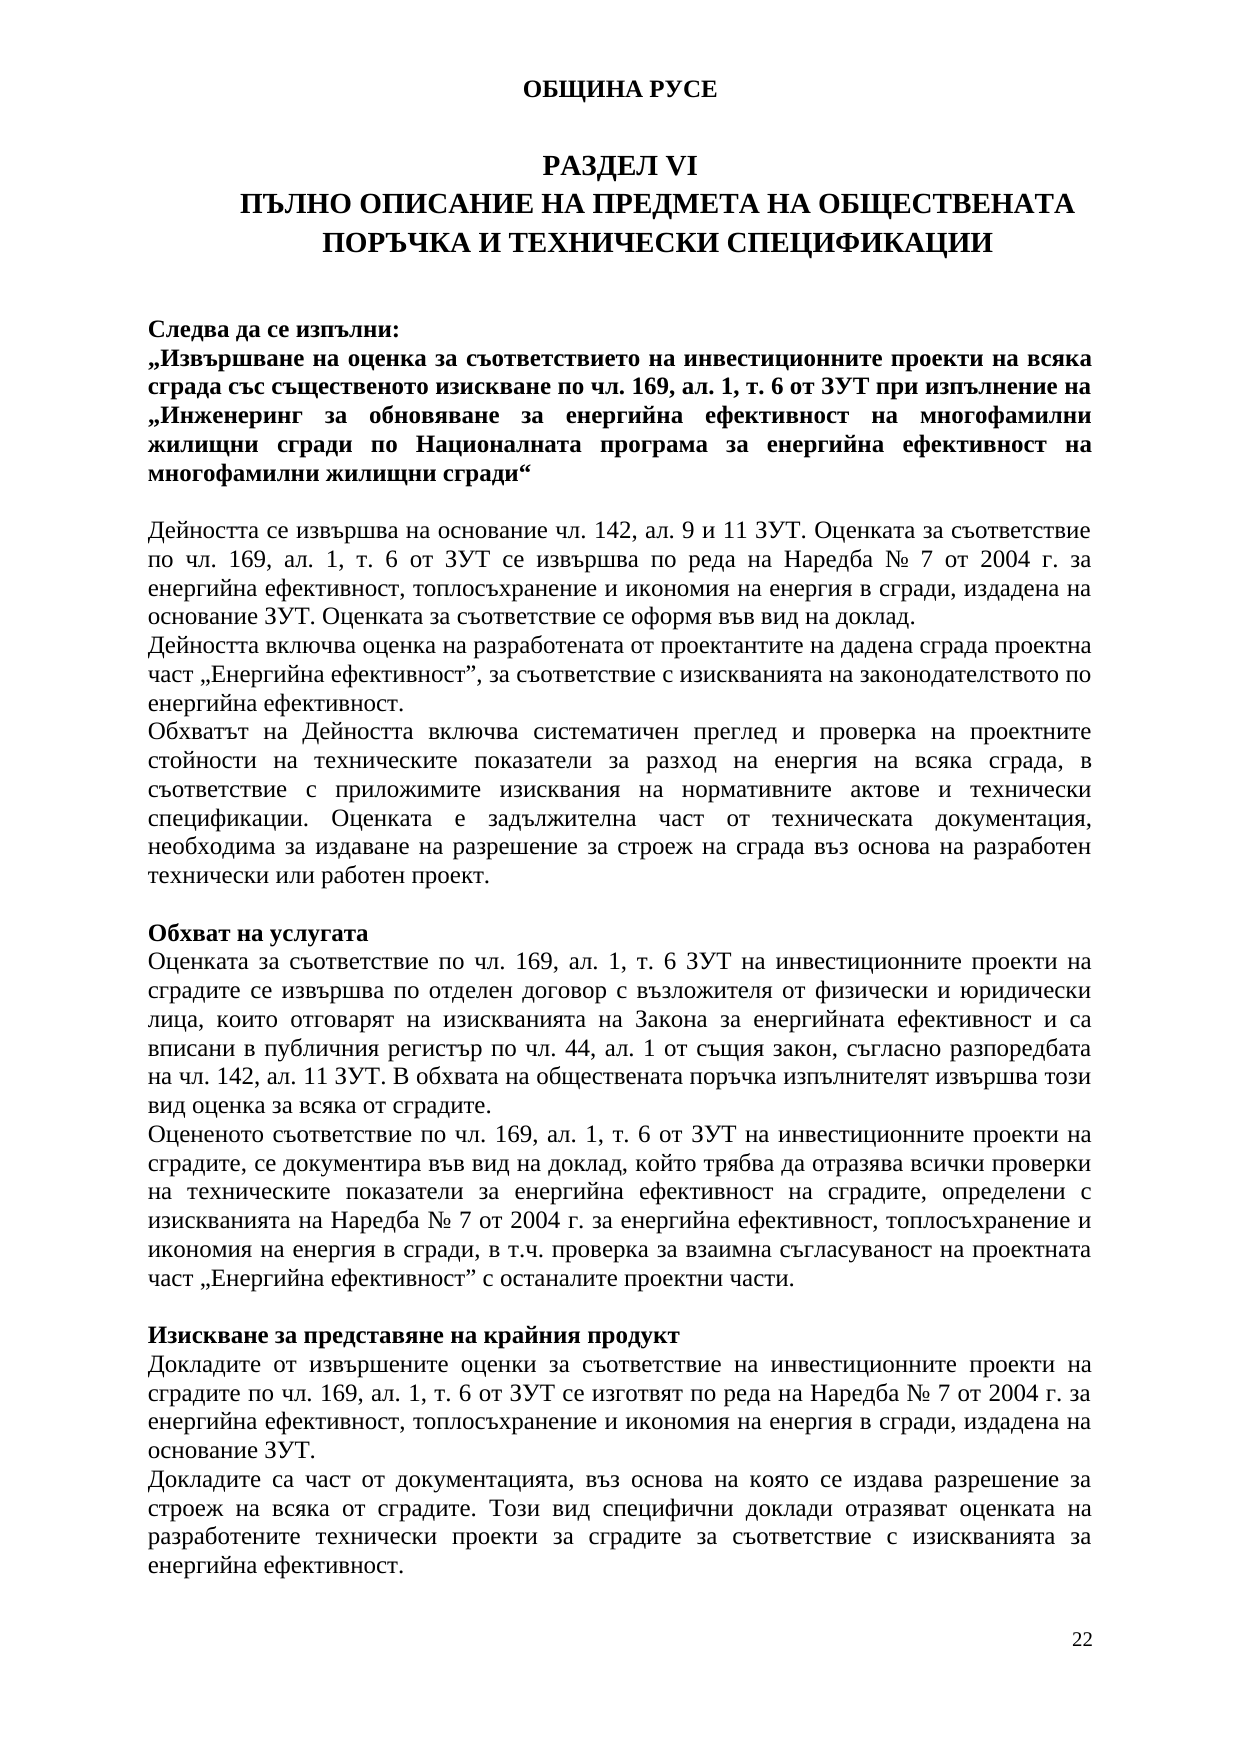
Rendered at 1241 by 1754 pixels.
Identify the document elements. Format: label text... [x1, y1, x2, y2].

text Обхват на услугата [148, 918, 1093, 946]
text Обхватът на Дейността включва систематичен преглед и проверка на проектните стойности на техническите показатели за разход на енергия на всяка сграда, в съответствие с приложимите изисквания на нормативните актове и технически спецификации. Оценката е задължителна част от техническата документация, необходима за издаване на разрешение за строеж на сграда въз основа на разработен технически или работен проект. [148, 716, 1093, 889]
text Докладите са част от документацията, въз основа на която се издава разрешение за строеж на всяка от сградите. Този вид специфични доклади отразяват оценката на разработените технически проекти за сградите за съответствие с изискванията за енергийна ефективност. [148, 1464, 1093, 1579]
text ПЪЛНО ОПИСАНИЕ НА ПРЕДМЕТА НА ОБЩЕСТВЕНАТА ПОРЪЧКА И ТЕХНИЧЕСКИ СПЕЦИФИКАЦИИ [223, 186, 1093, 258]
text Изискване за представяне на крайния продукт [148, 1320, 1093, 1349]
text Следва да се изпълни: [148, 314, 1093, 343]
text Дейността включва оценка на разработената от проектантите на дадена сграда проектна част „Енергийна ефективност”, за съответствие с изискванията на законодателството по енергийна ефективност. [148, 630, 1093, 716]
text „Извършване на оценка за съответствието на инвестиционните проекти на всяка сграда със същественото изискване по чл. 169, ал. 1, т. 6 от ЗУТ при изпълнение на „Инженеринг за обновяване за енергийна ефективност на многофамилни жилищни сгради по Националната програма за енергийна ефективност на многофамилни жилищни сгради“ [148, 343, 1093, 486]
text РАЗДЕЛ VI [148, 148, 1093, 181]
text Докладите от извършените оценки за съответствие на инвестиционните проекти на сградите по чл. 169, ал. 1, т. 6 от ЗУТ се изготвят по реда на Наредба № 7 от 2004 г. за енергийна ефективност, топлосъхранение и икономия на енергия в сгради, издадена на основание ЗУТ. [148, 1349, 1093, 1464]
text Оцененото съответствие по чл. 169, ал. 1, т. 6 от ЗУТ на инвестиционните проекти на сградите, се документира във вид на доклад, който трябва да отразява всички проверки на техническите показатели за енергийна ефективност на сградите, определени с изискванията на Наредба № 7 от 2004 г. за енергийна ефективност, топлосъхранение и икономия на енергия в сгради, в т.ч. проверка за взаимна съгласуваност на проектната част „Енергийна ефективност” с останалите проектни части. [148, 1119, 1093, 1291]
text Оценката за съответствие по чл. 169, ал. 1, т. 6 ЗУТ на инвестиционните проекти на сградите се извършва по отделен договор с възложителя от физически и юридически лица, които отговарят на изискванията на Закона за енергийната ефективност и са вписани в публичния регистър по чл. 44, ал. 1 от същия закон, съгласно разпоредбата на чл. 142, ал. 11 ЗУТ. В обхвата на обществената поръчка изпълнителят извършва този вид оценка за всяка от сградите. [148, 946, 1093, 1119]
text Дейността се извършва на основание чл. 142, ал. 9 и 11 ЗУТ. Оценката за съответствие по чл. 169, ал. 1, т. 6 от ЗУТ се извършва по реда на Наредба № 7 от 2004 г. за енергийна ефективност, топлосъхранение и икономия на енергия в сгради, издадена на основание ЗУТ. Оценката за съответствие се оформя във вид на доклад. [148, 515, 1093, 630]
